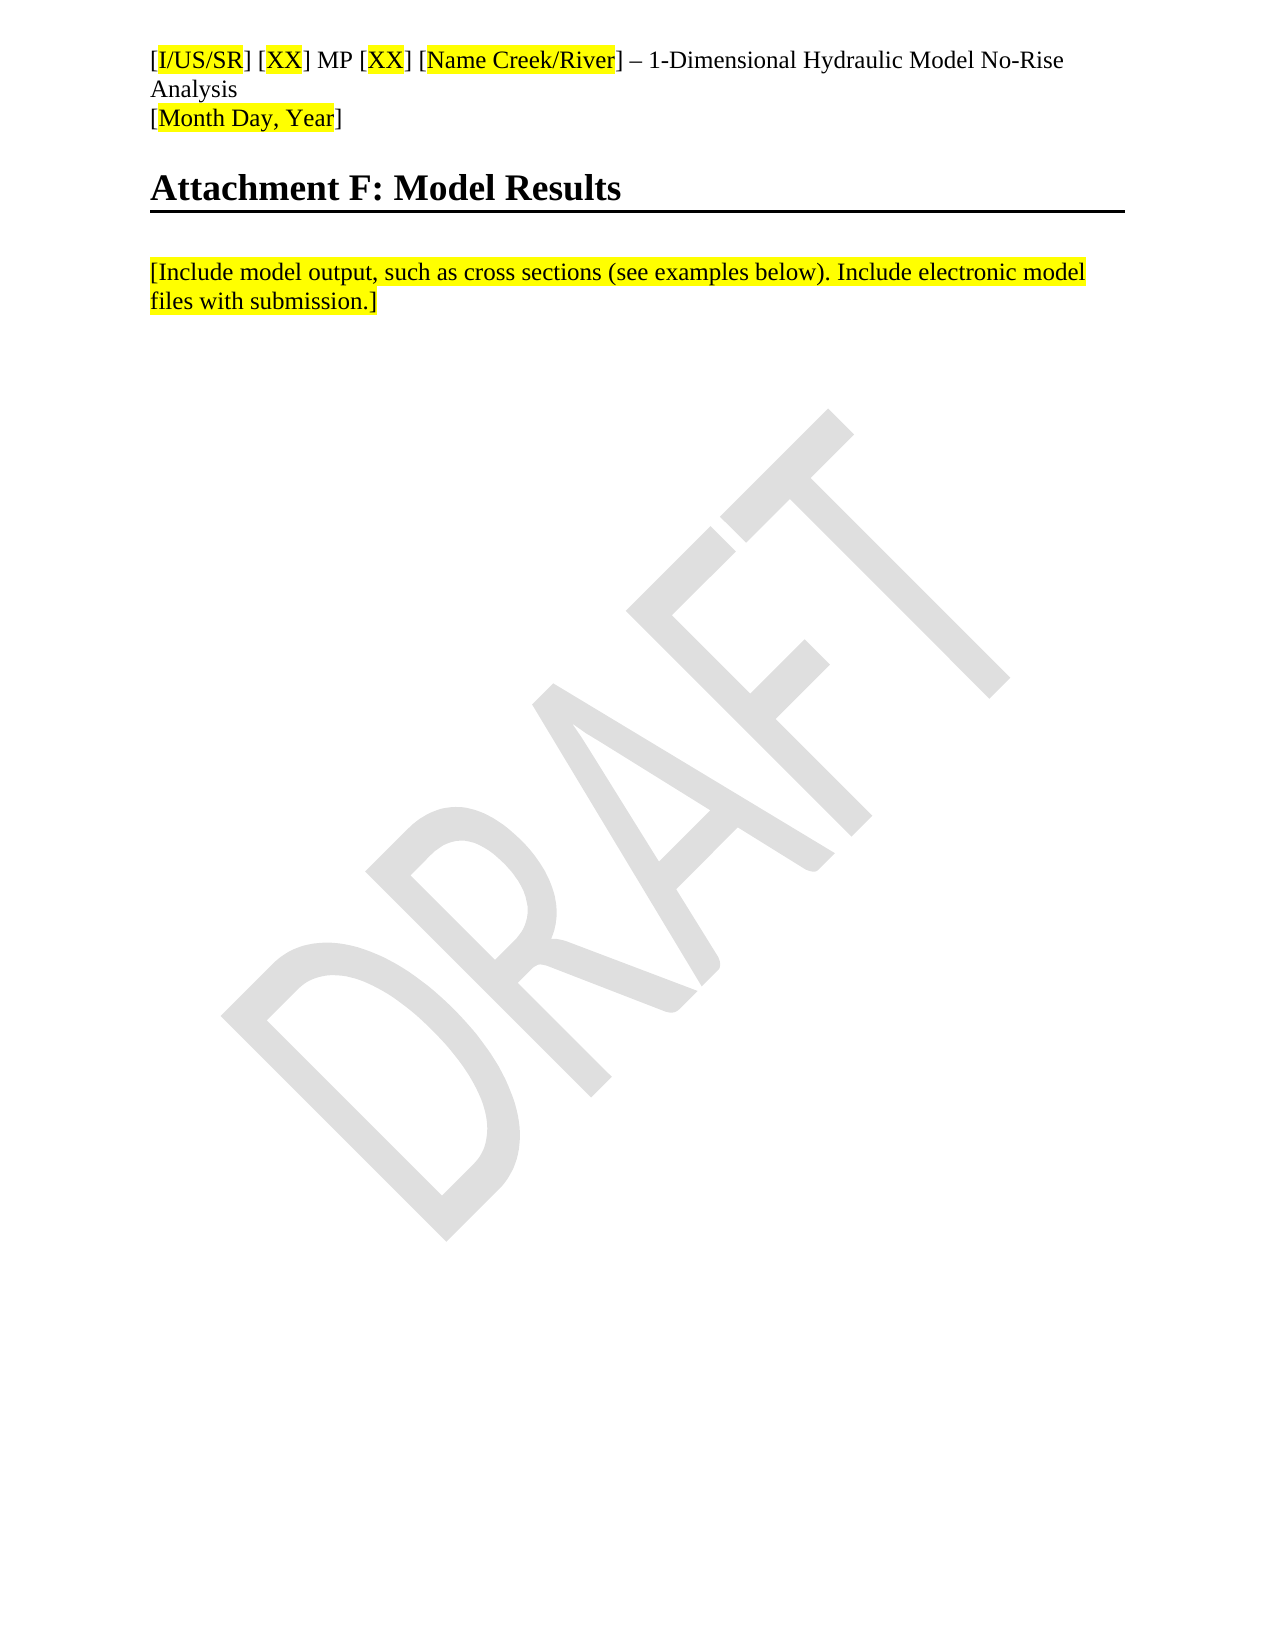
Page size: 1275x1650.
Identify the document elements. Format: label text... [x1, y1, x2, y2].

subtitle Attachment F: Model Results [150, 165, 1125, 210]
text [Include model output, such as cross sections (see examples below). Include electronic model files with submission.] [377, 257, 1125, 315]
